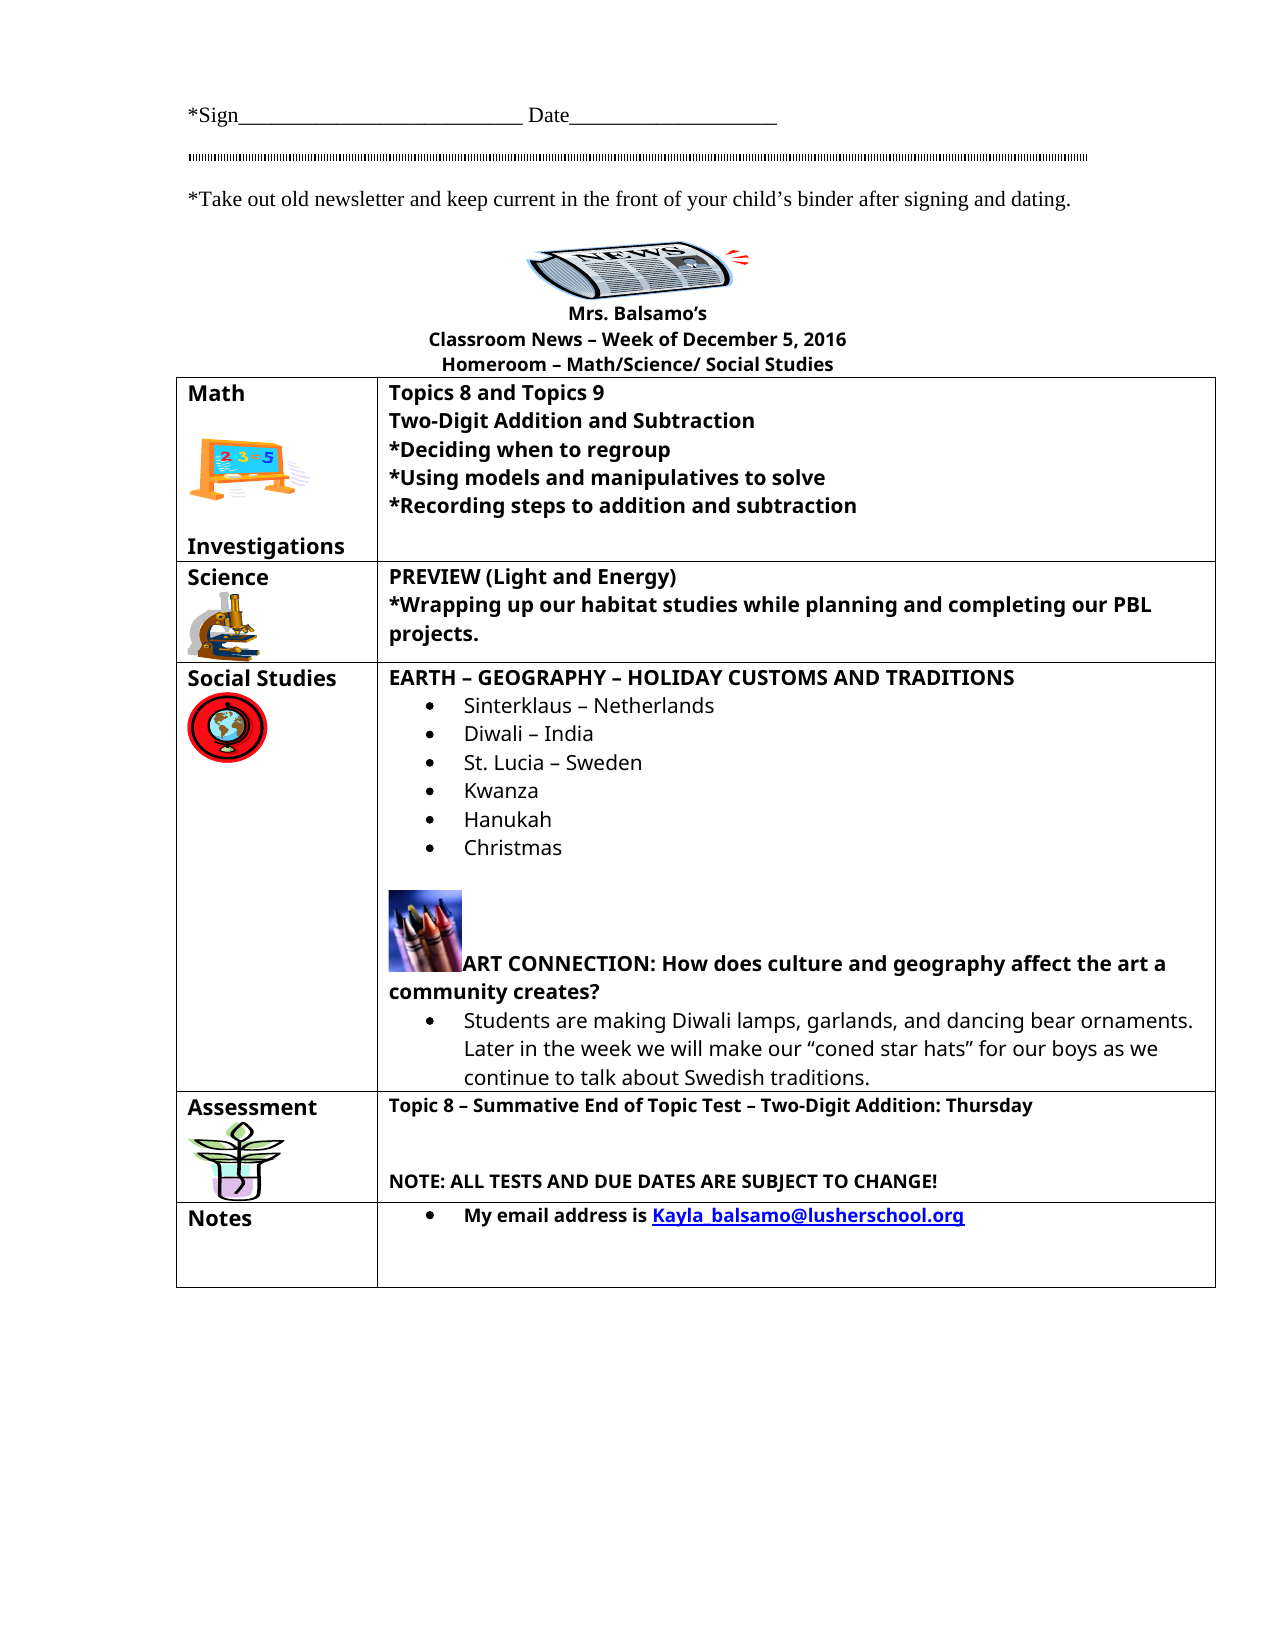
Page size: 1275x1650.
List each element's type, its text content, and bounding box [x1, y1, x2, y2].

text *Sign__________________________ Date___________________ [187, 102, 1087, 127]
table_cell Social Studies [177, 663, 377, 1091]
table_cell PREVIEW (Light and Energy) *Wrapping up our habitat studies while planning and completing our PBL projects. [378, 562, 1215, 662]
text *Take out old newsletter and keep current in the front of your child’s binder after signing and dating. [187, 186, 1087, 211]
table_cell Assessment [177, 1092, 377, 1202]
text Classroom News – Week of December 5, 2016 [187, 326, 1087, 351]
picture [388, 890, 462, 972]
text Mrs. Balsamo’s [187, 300, 1087, 326]
table_cell EARTH – GEOGRAPHY – HOLIDAY CUSTOMS AND TRADITIONS Sinterklaus – Netherlands Diwali – India St. Lucia – Sweden Kwanza Hanukah Christmas ART CONNECTION: How does culture and geography affect the art a community creates? Students are making Diwali lamps, garlands, and dancing bear ornaments. Later in the week we will make our “coned star hats” for our boys as we continue to talk about Swedish traditions. [378, 663, 1215, 1091]
text Homeroom – Math/Science/ Social Studies [187, 351, 1087, 377]
table_header Topics 8 and Topics 9 Two-Digit Addition and Subtraction *Deciding when to regroup *Using models and manipulatives to solve *Recording steps to addition and subtraction [378, 378, 1215, 561]
table_header Math Investigations [177, 378, 377, 561]
table_cell My email address is Kayla_balsamo@lusherschool.org [378, 1203, 1215, 1287]
table_cell Notes [177, 1203, 377, 1287]
table_cell Science [177, 562, 377, 662]
table_cell Topic 8 – Summative End of Topic Test – Two-Digit Addition: Thursday NOTE: ALL TESTS AND DUE DATES ARE SUBJECT TO CHANGE! [378, 1092, 1215, 1202]
